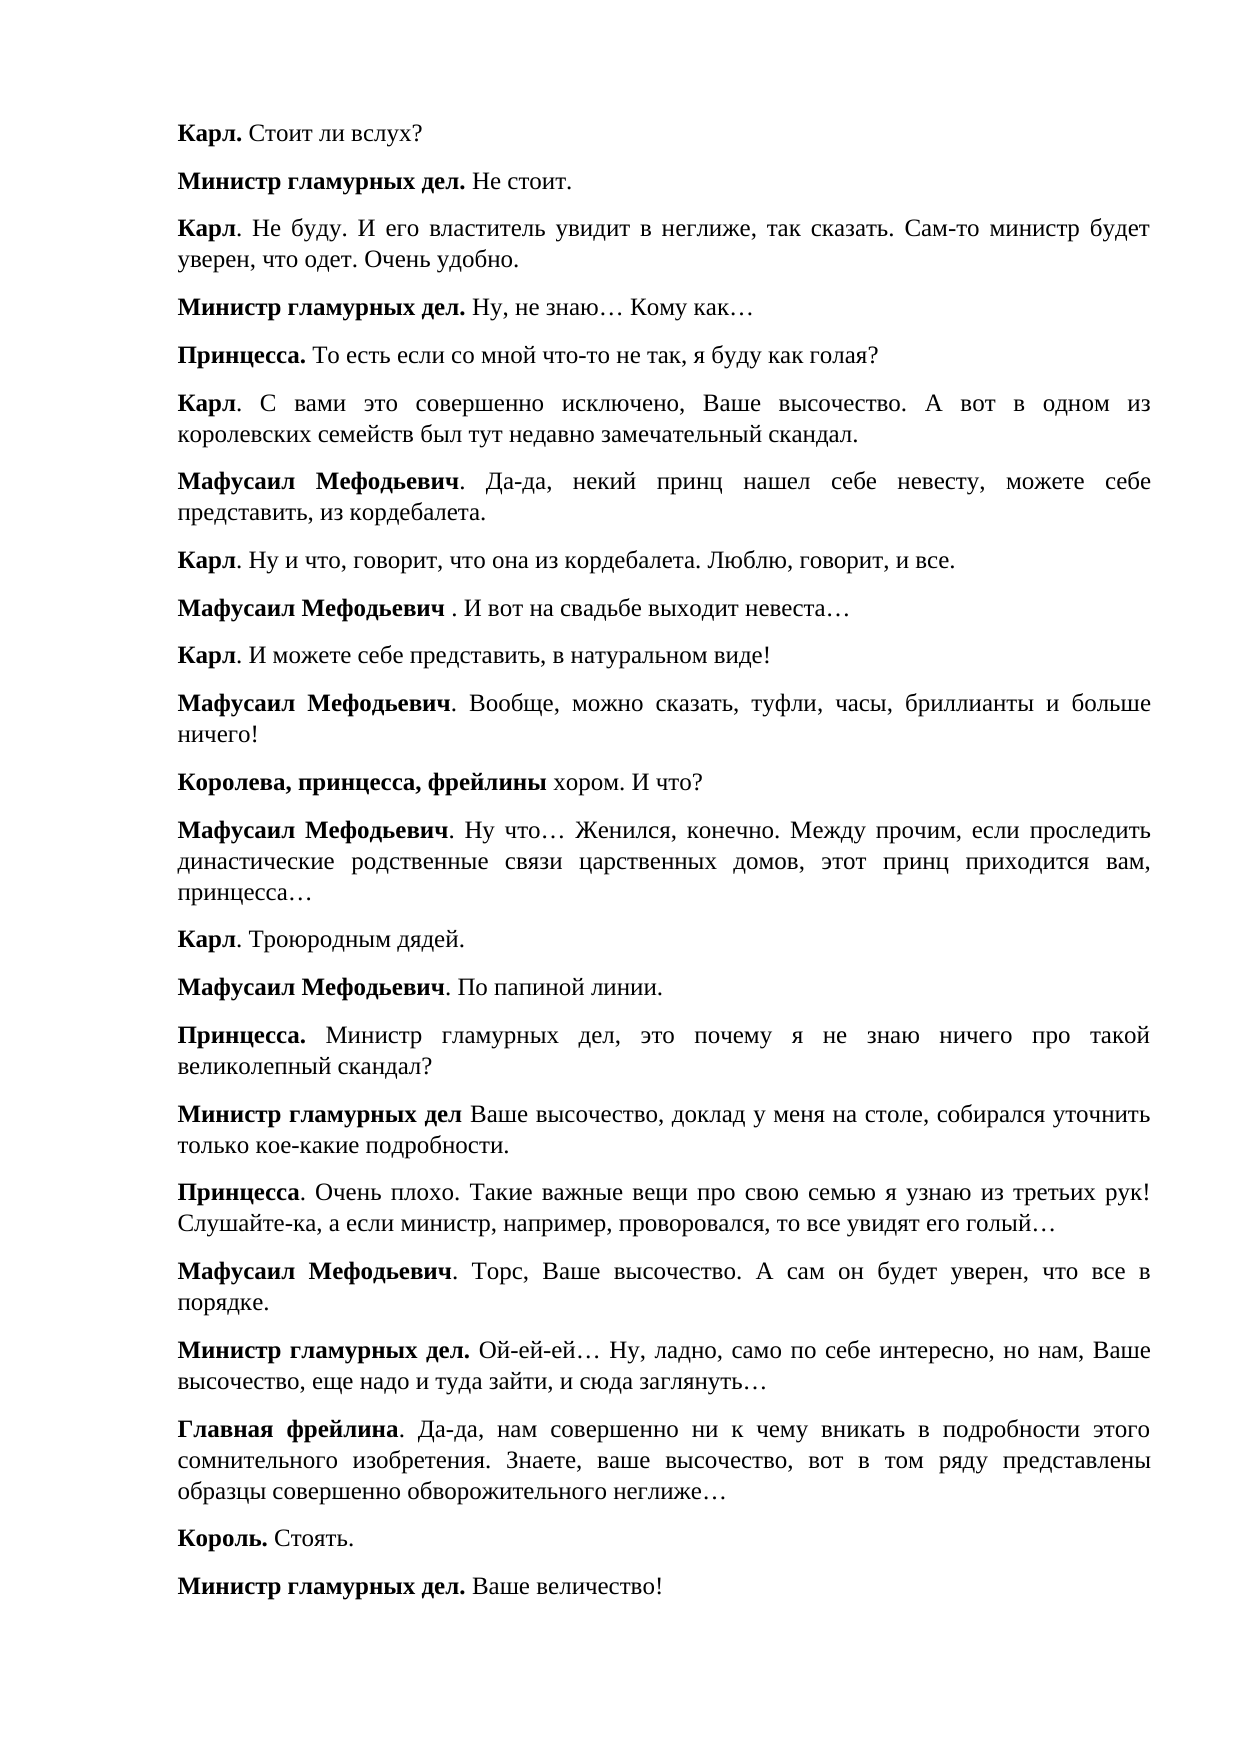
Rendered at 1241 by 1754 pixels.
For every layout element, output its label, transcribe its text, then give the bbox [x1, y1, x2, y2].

text Принцесса. Очень плохо. Такие важные вещи про свою семью я узнаю из третьих рук! Слушайте-ка, а если министр, например, проворовался, то все увидят его голый… [177, 1177, 1152, 1237]
text Мафусаил Мефодьевич. Торс, Ваше высочество. А сам он будет уверен, что все в порядке. [177, 1256, 1152, 1316]
text Мафусаил Мефодьевич. По папиной линии. [177, 972, 1152, 1001]
text Мафусаил Мефодьевич. Вообще, можно сказать, туфли, часы, бриллианты и больше ничего! [177, 688, 1152, 748]
text Министр гламурных дел Ваше высочество, доклад у меня на столе, собирался уточнить только кое-какие подробности. [177, 1099, 1152, 1158]
text Карл. Троюродным дядей. [177, 924, 1152, 953]
text Карл. Стоит ли вслух? [177, 118, 1152, 147]
text Мафусаил Мефодьевич . И вот на свадьбе выходит невеста… [177, 593, 1152, 622]
text Карл. Не буду. И его властитель увидит в неглиже, так сказать. Сам-то министр будет уверен, что одет. Очень удобно. [177, 213, 1152, 273]
text Главная фрейлина. Да-да, нам совершенно ни к чему вникать в подробности этого сомнительного изобретения. Знаете, ваше высочество, вот в том ряду представлены образцы совершенно обворожительного неглиже… [177, 1414, 1152, 1504]
text Принцесса. То есть если со мной что-то не так, я буду как голая? [177, 340, 1152, 369]
text Карл. Ну и что, говорит, что она из кордебалета. Люблю, говорит, и все. [177, 545, 1152, 574]
text Карл. С вами это совершенно исключено, Ваше высочество. А вот в одном из королевских семейств был тут недавно замечательный скандал. [177, 388, 1152, 447]
text Король. Стоять. [177, 1523, 1152, 1552]
text Министр гламурных дел. Не стоит. [177, 166, 1152, 194]
text Королева, принцесса, фрейлины хором. И что? [177, 767, 1152, 796]
text Мафусаил Мефодьевич. Ну что… Женился, конечно. Между прочим, если проследить династические родственные связи царственных домов, этот принц приходится вам, принцесса… [177, 815, 1152, 906]
text Принцесса. Министр гламурных дел, это почему я не знаю ничего про такой великолепный скандал? [177, 1020, 1152, 1080]
text Министр гламурных дел. Ну, не знаю… Кому как… [177, 292, 1152, 321]
text Карл. И можете себе представить, в натуральном виде! [177, 641, 1152, 669]
text Мафусаил Мефодьевич. Да-да, некий принц нашел себе невесту, можете себе представить, из кордебалета. [177, 466, 1152, 526]
text Министр гламурных дел. Ой-ей-ей… Ну, ладно, само по себе интересно, но нам, Ваше высочество, еще надо и туда зайти, и сюда заглянуть… [177, 1335, 1152, 1395]
text Министр гламурных дел. Ваше величество! [177, 1571, 1152, 1600]
